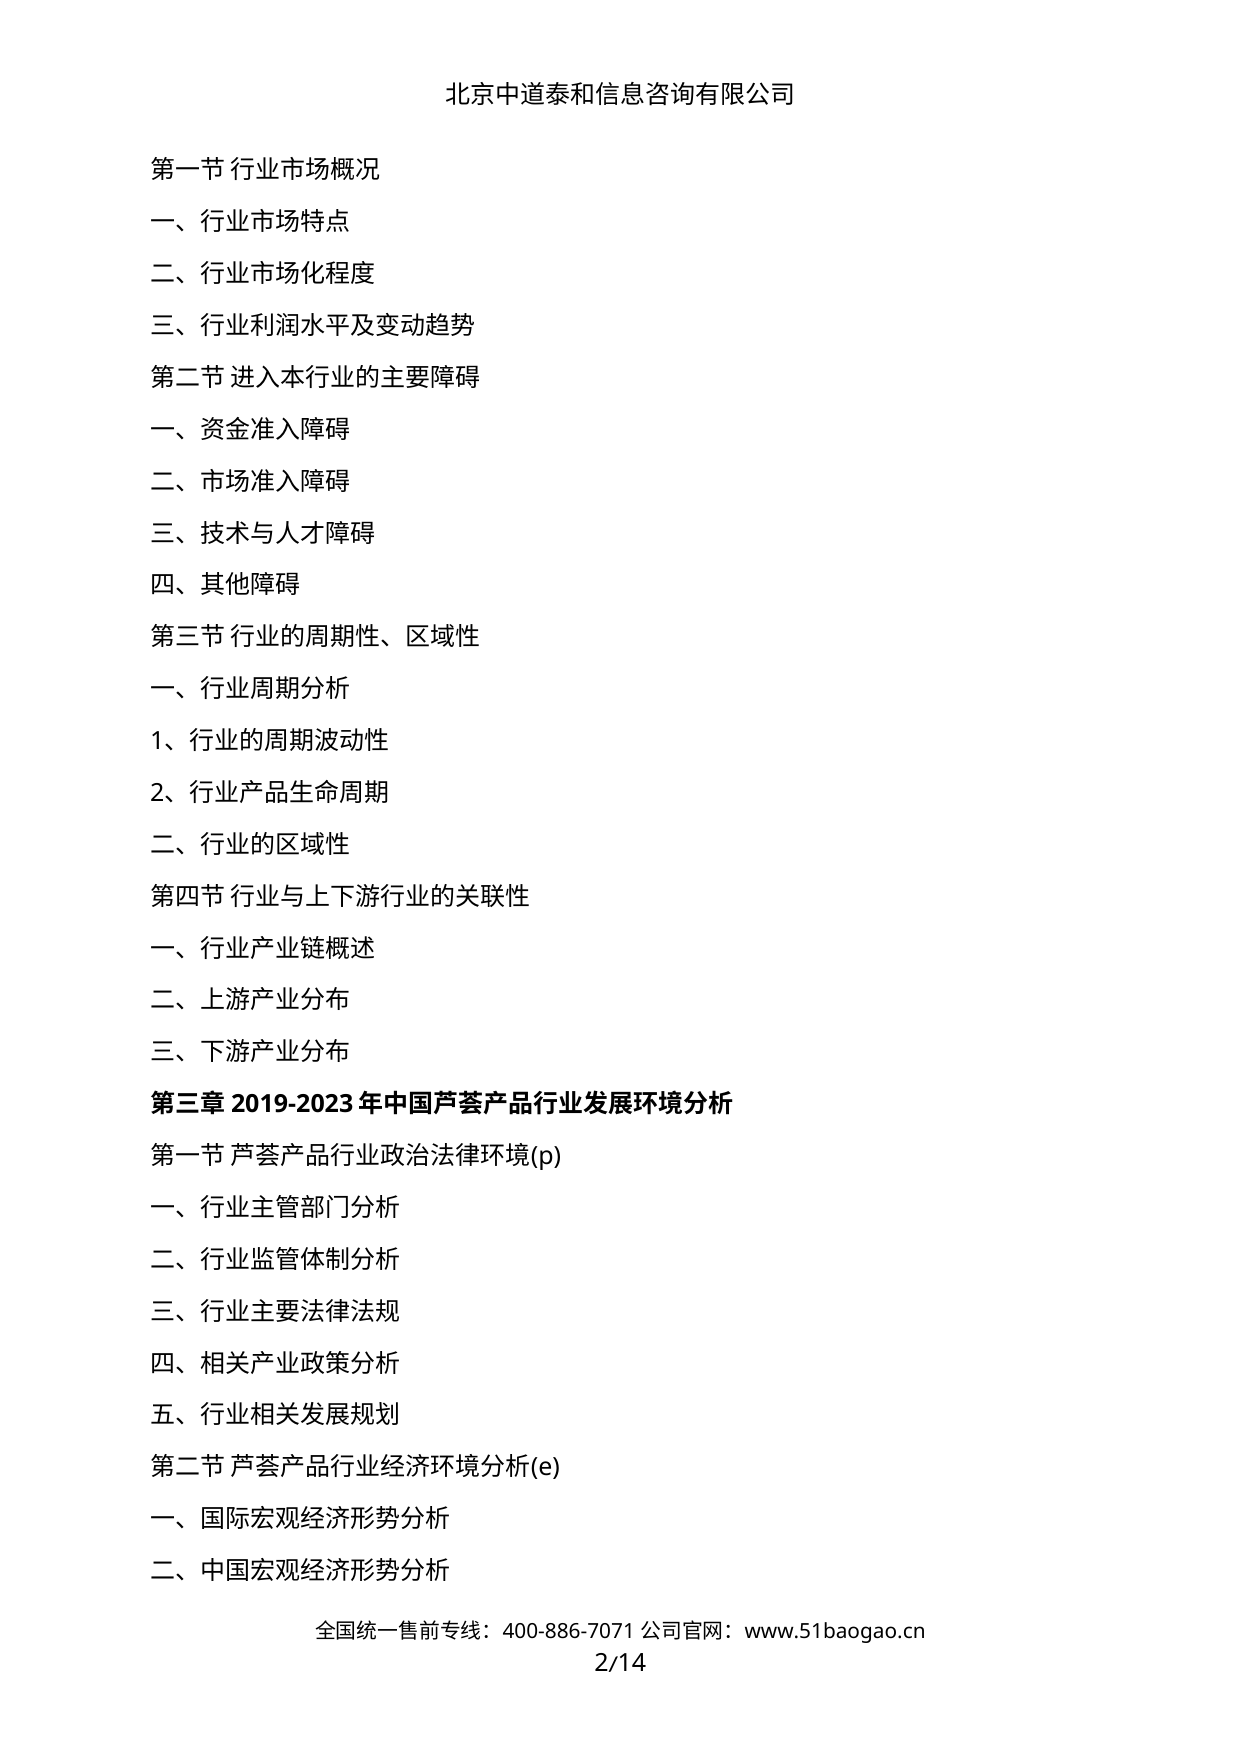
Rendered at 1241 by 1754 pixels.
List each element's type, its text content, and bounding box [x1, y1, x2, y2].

text 二、行业市场化程度 [150, 254, 1090, 290]
text 二、上游产业分布 [150, 980, 1090, 1016]
text 四、相关产业政策分析 [150, 1343, 1090, 1379]
text 四、其他障碍 [150, 565, 1090, 601]
text 1、行业的周期波动性 [150, 721, 1090, 757]
text 三、下游产业分布 [150, 1032, 1090, 1068]
text 一、国际宏观经济形势分析 [150, 1499, 1090, 1535]
text 第二节 进入本行业的主要障碍 [150, 357, 1090, 394]
text 第二节 芦荟产品行业经济环境分析(e) [150, 1447, 1090, 1483]
text 第四节 行业与上下游行业的关联性 [150, 876, 1090, 912]
text 一、行业产业链概述 [150, 928, 1090, 964]
text 2、行业产品生命周期 [150, 772, 1090, 809]
text 第一节 芦荟产品行业政治法律环境(p) [150, 1136, 1090, 1172]
text 三、行业利润水平及变动趋势 [150, 306, 1090, 342]
text 第三节 行业的周期性、区域性 [150, 617, 1090, 653]
text 第三章 2019-2023年中国芦荟产品行业发展环境分析 [150, 1084, 1090, 1120]
text 三、技术与人才障碍 [150, 513, 1090, 549]
text 二、市场准入障碍 [150, 461, 1090, 497]
text 一、资金准入障碍 [150, 409, 1090, 446]
text 一、行业周期分析 [150, 669, 1090, 705]
text 一、行业市场特点 [150, 202, 1090, 238]
text 一、行业主管部门分析 [150, 1187, 1090, 1224]
text 第一节 行业市场概况 [150, 150, 1090, 186]
text 二、中国宏观经济形势分析 [150, 1551, 1090, 1587]
text 三、行业主要法律法规 [150, 1291, 1090, 1327]
text 二、行业监管体制分析 [150, 1239, 1090, 1276]
text 二、行业的区域性 [150, 824, 1090, 861]
text 五、行业相关发展规划 [150, 1395, 1090, 1431]
